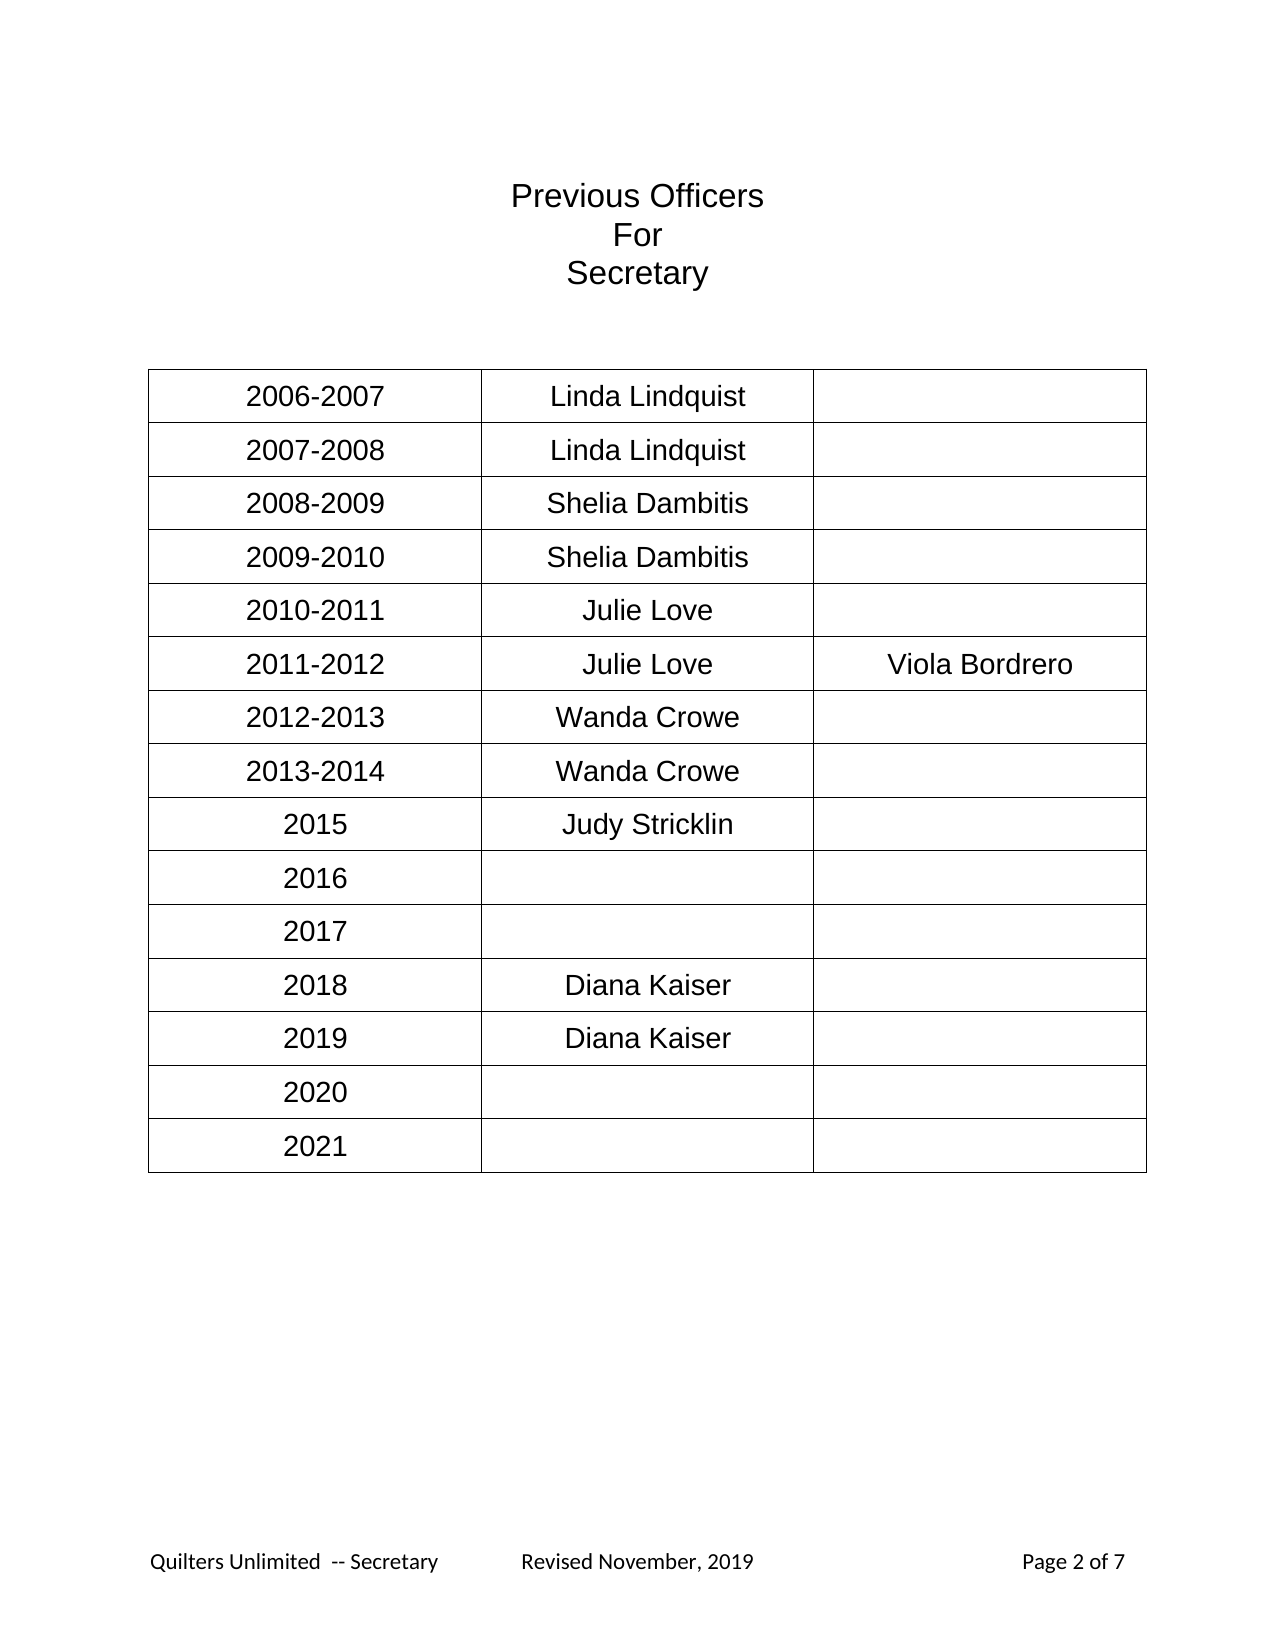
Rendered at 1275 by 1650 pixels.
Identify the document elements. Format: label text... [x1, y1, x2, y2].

table_header Linda Lindquist [482, 370, 813, 422]
table_cell [814, 1012, 1146, 1064]
table_cell Diana Kaiser [482, 1012, 813, 1064]
table_cell Julie Love [482, 584, 813, 636]
table_header [814, 370, 1146, 422]
text Previous Officers [150, 176, 1125, 215]
table_cell 2008-2009 [149, 477, 481, 529]
table_cell Shelia Dambitis [482, 530, 813, 583]
table_cell 2018 [149, 959, 481, 1011]
table_cell [814, 584, 1146, 636]
table_cell 2012-2013 [149, 691, 481, 743]
table_cell [814, 477, 1146, 529]
table_cell 2015 [149, 798, 481, 850]
table_cell 2019 [149, 1012, 481, 1064]
table_cell Shelia Dambitis [482, 477, 813, 529]
table_cell Linda Lindquist [482, 423, 813, 476]
table_cell [482, 851, 813, 904]
text For [150, 215, 1125, 253]
table_cell [814, 744, 1146, 797]
table_cell Wanda Crowe [482, 744, 813, 797]
table_cell 2021 [149, 1119, 481, 1172]
table_cell [482, 1066, 813, 1118]
table_cell 2016 [149, 851, 481, 904]
table_cell Diana Kaiser [482, 959, 813, 1011]
table_cell [814, 1119, 1146, 1172]
table_cell 2011-2012 [149, 637, 481, 690]
table_cell Viola Bordrero [814, 637, 1146, 690]
table_header 2006-2007 [149, 370, 481, 422]
table_cell [814, 905, 1146, 957]
table_cell 2013-2014 [149, 744, 481, 797]
table_cell Judy Stricklin [482, 798, 813, 850]
table_cell Julie Love [482, 637, 813, 690]
table_cell [814, 691, 1146, 743]
table_cell [814, 851, 1146, 904]
text Secretary [150, 253, 1125, 292]
table_cell [814, 1066, 1146, 1118]
table_cell 2017 [149, 905, 481, 957]
table_cell [814, 959, 1146, 1011]
table_cell 2010-2011 [149, 584, 481, 636]
table_cell [814, 798, 1146, 850]
table_cell 2007-2008 [149, 423, 481, 476]
table_cell 2020 [149, 1066, 481, 1118]
table_cell [482, 1119, 813, 1172]
table_cell 2009-2010 [149, 530, 481, 583]
table_cell [814, 530, 1146, 583]
table_cell [482, 905, 813, 957]
table_cell [814, 423, 1146, 476]
table_cell Wanda Crowe [482, 691, 813, 743]
